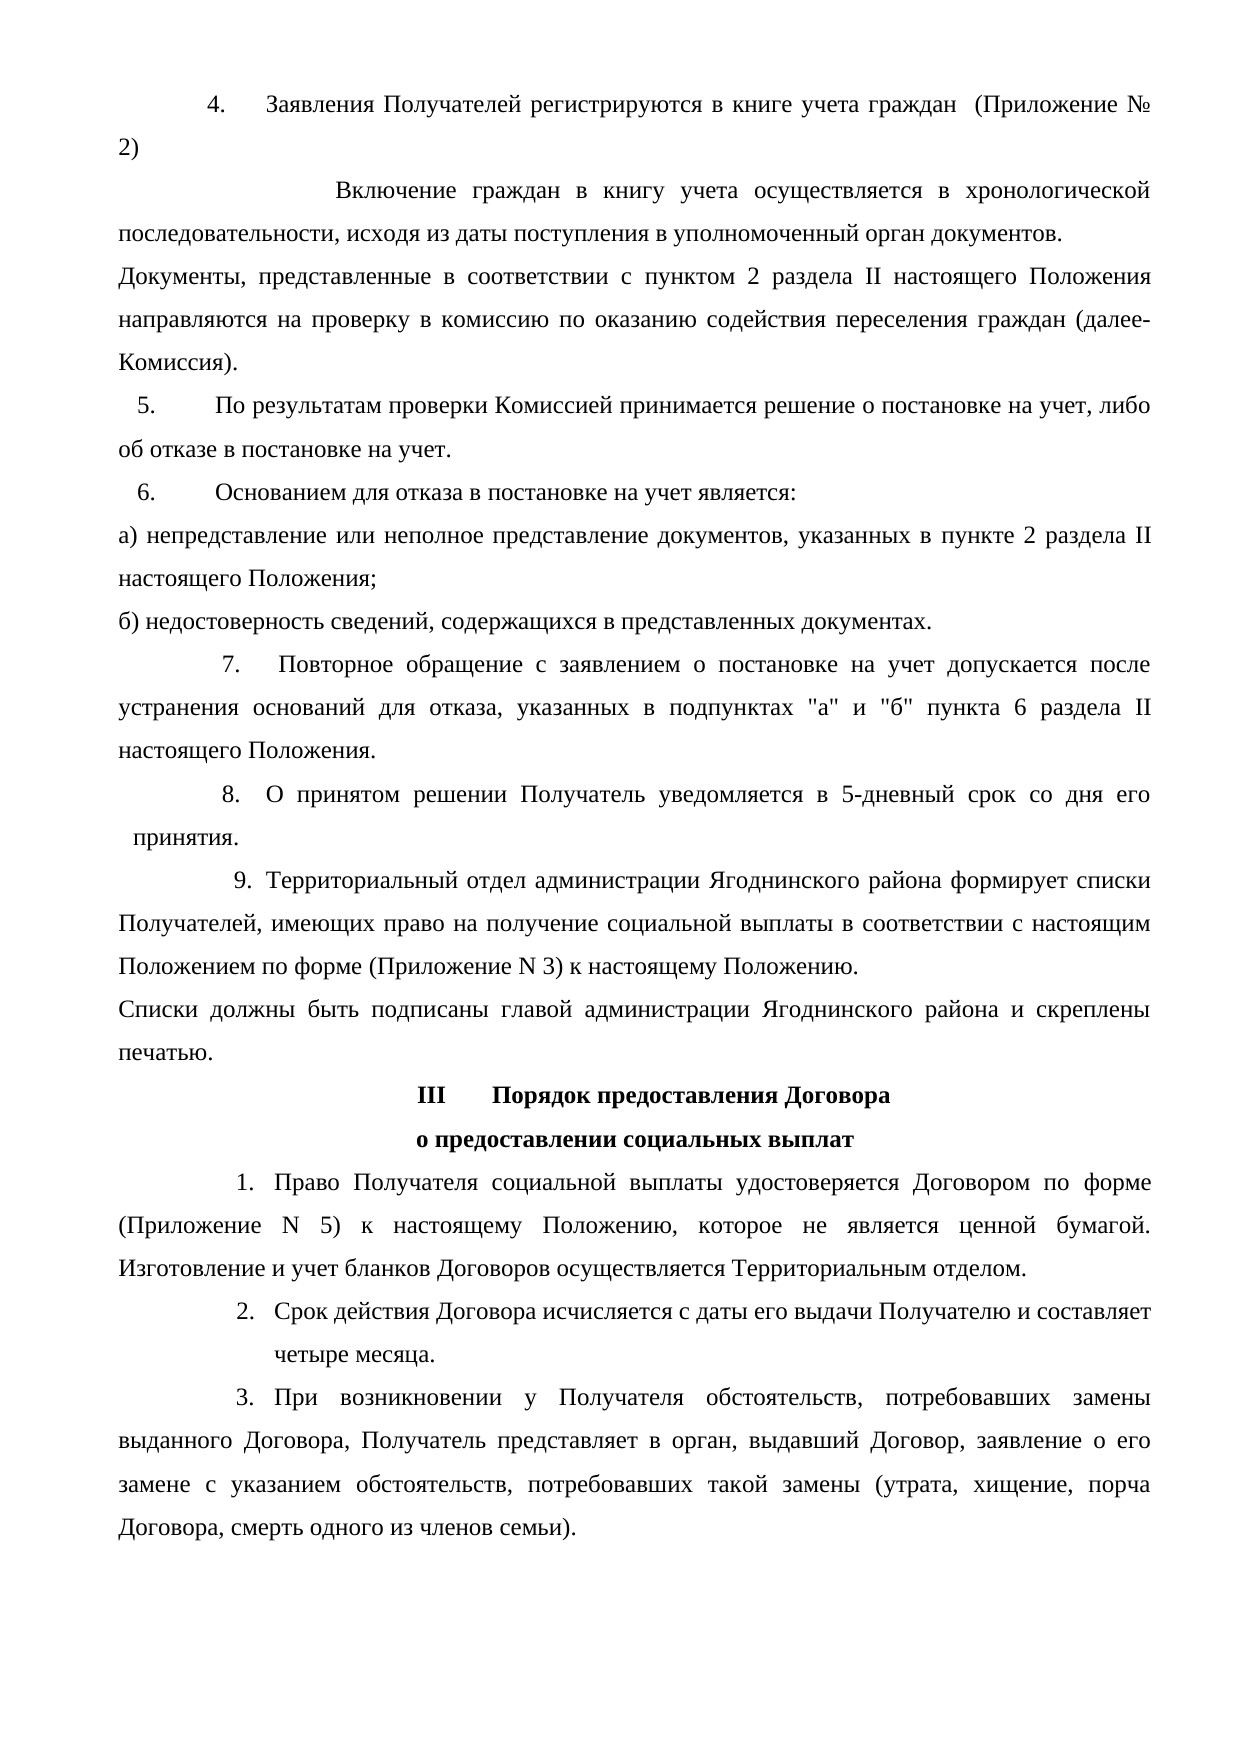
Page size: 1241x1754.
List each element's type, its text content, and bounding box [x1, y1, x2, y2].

list Повторное обращение с заявлением о постановке на учет допускается после устранения оснований для отказа, указанных в подпунктах "а" и "б" пункта 6 раздела II настоящего Положения. [118, 649, 1152, 764]
text Документы, представленные в соответствии с пунктом 2 раздела II настоящего Положения направляются на проверку в комиссию по оказанию содействия переселения граждан (далее- Комиссия). [118, 261, 1152, 376]
list Основанием для отказа в постановке на учет является: [118, 477, 1152, 506]
list Порядок предоставления Договора [156, 1081, 1152, 1109]
list Заявления Получателей регистрируются в книге учета граждан (Приложение № 2) [118, 89, 1152, 161]
list По результатам проверки Комиссией принимается решение о постановке на учет, либо об отказе в постановке на учет. [118, 391, 1152, 462]
list Территориальный отдел администрации Ягоднинского района формирует списки Получателей, имеющих право на получение социальной выплаты в соответствии с настоящим Положением по форме (Приложение N 3) к настоящему Положению. [118, 865, 1152, 980]
text а) непредставление или неполное представление документов, указанных в пункте 2 раздела II настоящего Положения; [118, 520, 1152, 592]
list Право Получателя социальной выплаты удостоверяется Договором по форме (Приложение N 5) к настоящему Положению, которое не является ценной бумагой. Изготовление и учет бланков Договоров осуществляется Территориальным отделом. [118, 1167, 1152, 1282]
list Срок действия Договора исчисляется с даты его выдачи Получателю и составляет четыре месяца. [236, 1296, 1152, 1368]
text о предоставлении социальных выплат [118, 1124, 1152, 1152]
list При возникновении у Получателя обстоятельств, потребовавших замены выданного Договора, Получатель представляет в орган, выдавший Договор, заявление о его замене с указанием обстоятельств, потребовавших такой замены (утрата, хищение, порча Договора, смерть одного из членов семьи). [118, 1382, 1152, 1541]
text Включение граждан в книгу учета осуществляется в хронологической последовательности, исходя из даты поступления в уполномоченный орган документов. [118, 175, 1152, 247]
text б) недостоверность сведений, содержащихся в представленных документах. [118, 606, 1152, 635]
text Списки должны быть подписаны главой администрации Ягоднинского района и скреплены печатью. [118, 994, 1152, 1066]
list О принятом решении Получатель уведомляется в 5-дневный срок со дня его принятия. [133, 779, 1152, 851]
